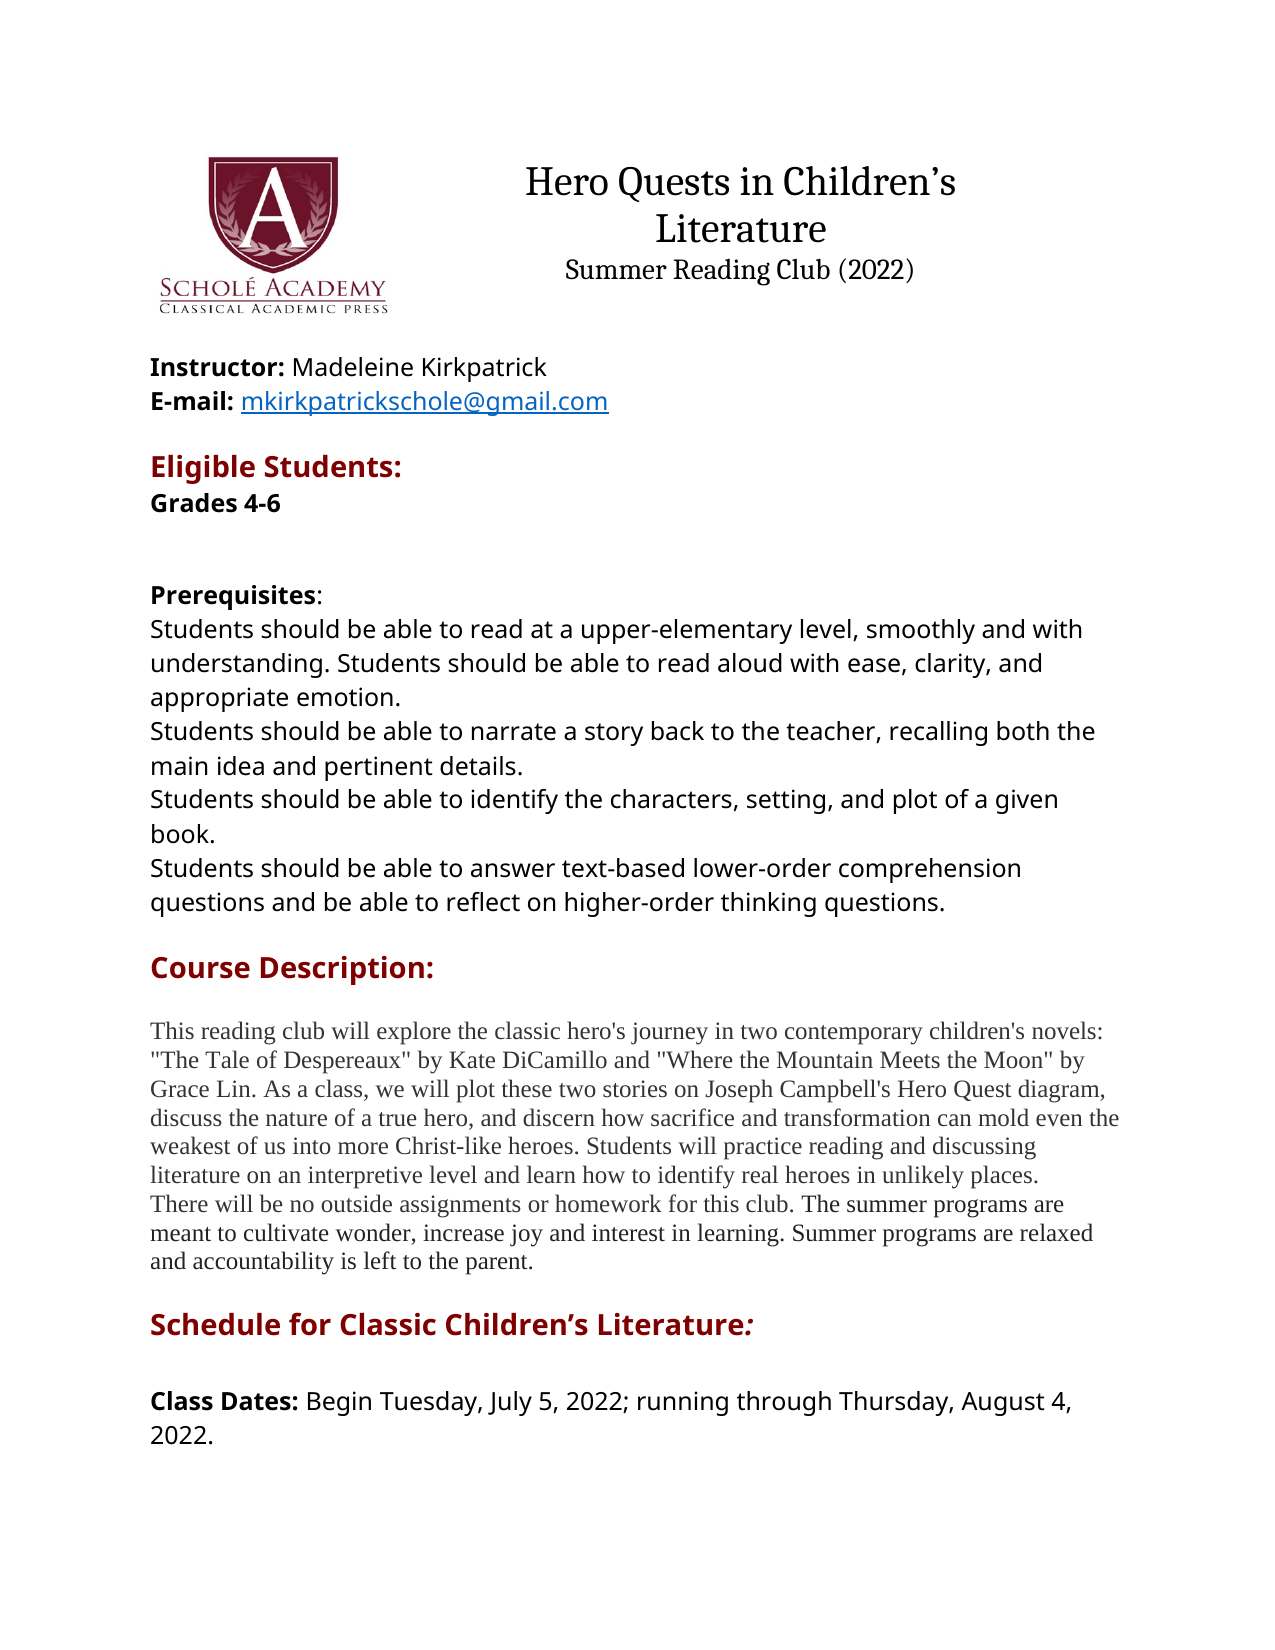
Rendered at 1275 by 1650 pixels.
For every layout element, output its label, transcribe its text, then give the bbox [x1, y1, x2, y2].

text Prerequisites: Students should be able to read at a upper-elementary level, smoothly and with understanding. Students should be able to read aloud with ease, clarity, and appropriate emotion. Students should be able to narrate a story back to the teacher, recalling both the main idea and pertinent details. Students should be able to identify the characters, setting, and plot of a given book. Students should be able to answer text-based lower-order comprehension questions and be able to reflect on higher-order thinking questions. [150, 578, 1125, 918]
picture [150, 150, 394, 319]
text Eligible Students: [150, 446, 1125, 486]
text Grades 4-6 [150, 486, 1125, 520]
text Class Dates: Begin Tuesday, July 5, 2022; running through Thursday, August 4, 2022. [150, 1344, 1125, 1451]
text Schedule for Classic Children’s Literature: [150, 1304, 1125, 1344]
text Course Description: [150, 948, 1125, 987]
text E-mail: mkirkpatrickschole@gmail.com [150, 383, 1125, 417]
text Instructor: Madeleine Kirkpatrick [150, 349, 1125, 383]
text There will be no outside assignments or homework for this club. The summer programs are meant to cultivate wonder, increase joy and interest in learning. Summer programs are relaxed and accountability is left to the parent. [150, 1189, 1125, 1275]
